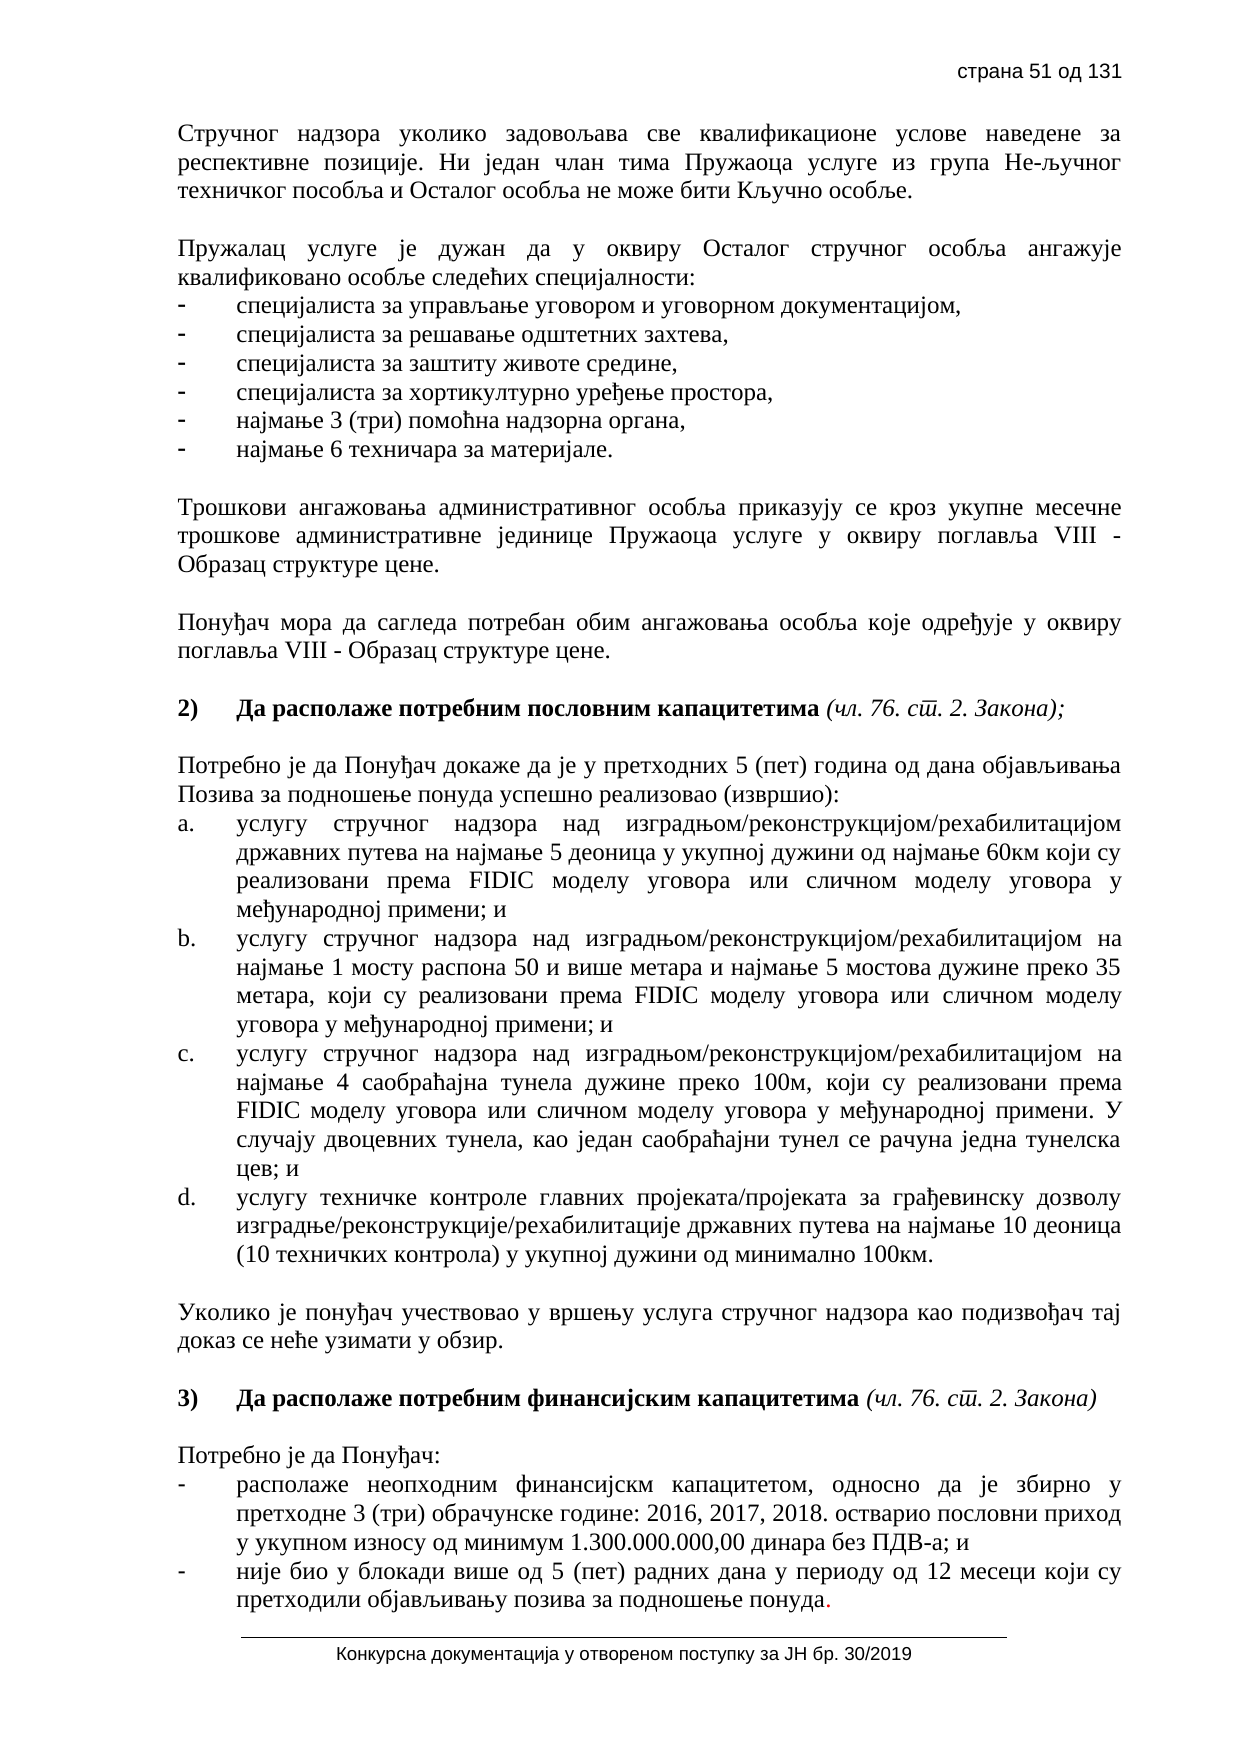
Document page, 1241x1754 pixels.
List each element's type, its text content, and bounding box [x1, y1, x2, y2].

list Да располаже потребним пословним капацитетима (чл. 76. ст. 2. Закона); [177, 693, 1122, 722]
text Понуђач мора да сагледа потребан обим ангажовања особља које одређује у оквиру поглавља VIII - Образац структуре цене. [177, 607, 1122, 664]
list најмање 6 техничара за материјале. [177, 434, 1122, 463]
text Трошкови ангажовања административног особља приказују се кроз укупне месечне трошкове административне јединице Пружаоца услуге у оквиру поглавља VIII - Образац структуре цене. [177, 492, 1122, 578]
list располаже неопходним финансијскм капацитетом, односно да је збирно у претходне 3 (три) обрачунске године: 2016, 2017, 2018. остварио пословни приход у укупном износу од минимум 1.300.000.000,00 динара без ПДВ-а; и [177, 1469, 1122, 1556]
text Потребно је да Понуђач докаже да је у претходних 5 (пет) година од дана објављивања Позива за подношење понуда успешно реализовао (извршио): [177, 751, 1122, 808]
text Потребно је да Понуђач: [177, 1441, 1122, 1469]
list услугу техничке контроле главних пројеката/пројеката за грађевинску дозволу изградње/реконструкције/рехабилитације државних путева на најмање 10 деоница (10 техничких контрола) у укупној дужини од минимално 100км. [177, 1182, 1122, 1268]
text Пружалац услуге је дужан да у оквиру Осталог стручног особља ангажује квалификовано особље следећих специјалности: [177, 233, 1122, 291]
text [177, 118, 1122, 204]
list специјалиста за управљање уговором и уговорном документацијом, [177, 291, 1122, 319]
list услугу стручног надзора над изградњом/реконструкцијом/рехабилитацијом државних путева на најмање 5 деоница у укупној дужини од најмање 60км који су реализовани према FIDIC моделу уговора или сличном моделу уговора у међународној примени; и [177, 808, 1122, 923]
text Уколико је понуђач учествовао у вршењу услуга стручног надзора као подизвођач тај доказ се неће узимати у обзир. [177, 1297, 1122, 1354]
list није био у блокади више од 5 (пет) радних дана у периоду од 12 месеци који су претходили објављивању позива за подношење понуда. [177, 1556, 1122, 1613]
list најмање 3 (три) помоћна надзорна органа, [177, 406, 1122, 434]
list Да располаже потребним финансијским капацитетима (чл. 76. ст. 2. Закона) [177, 1383, 1122, 1412]
list специјалиста за решавање одштетних захтева, [177, 319, 1122, 348]
list услугу стручног надзора над изградњом/реконструкцијом/рехабилитацијом на најмање 1 мосту распона 50 и више метара и најмање 5 мостова дужине преко 35 метара, који су реализовани према FIDIC моделу уговора или сличном моделу уговора у међународној примени; и [177, 923, 1122, 1038]
list услугу стручног надзора над изградњом/реконструкцијом/рехабилитацијом на најмање 4 саобраћајна тунела дужине преко 100м, који су реализовани према FIDIC моделу уговора или сличном моделу уговора у међународној примени. У случају двоцевних тунела, као један саобраћајни тунел се рачуна једна тунелска цев; и [177, 1038, 1122, 1182]
list специјалиста за заштиту животе средине, [177, 348, 1122, 377]
list специјалиста за хортикултурно уређење простора, [177, 377, 1122, 406]
